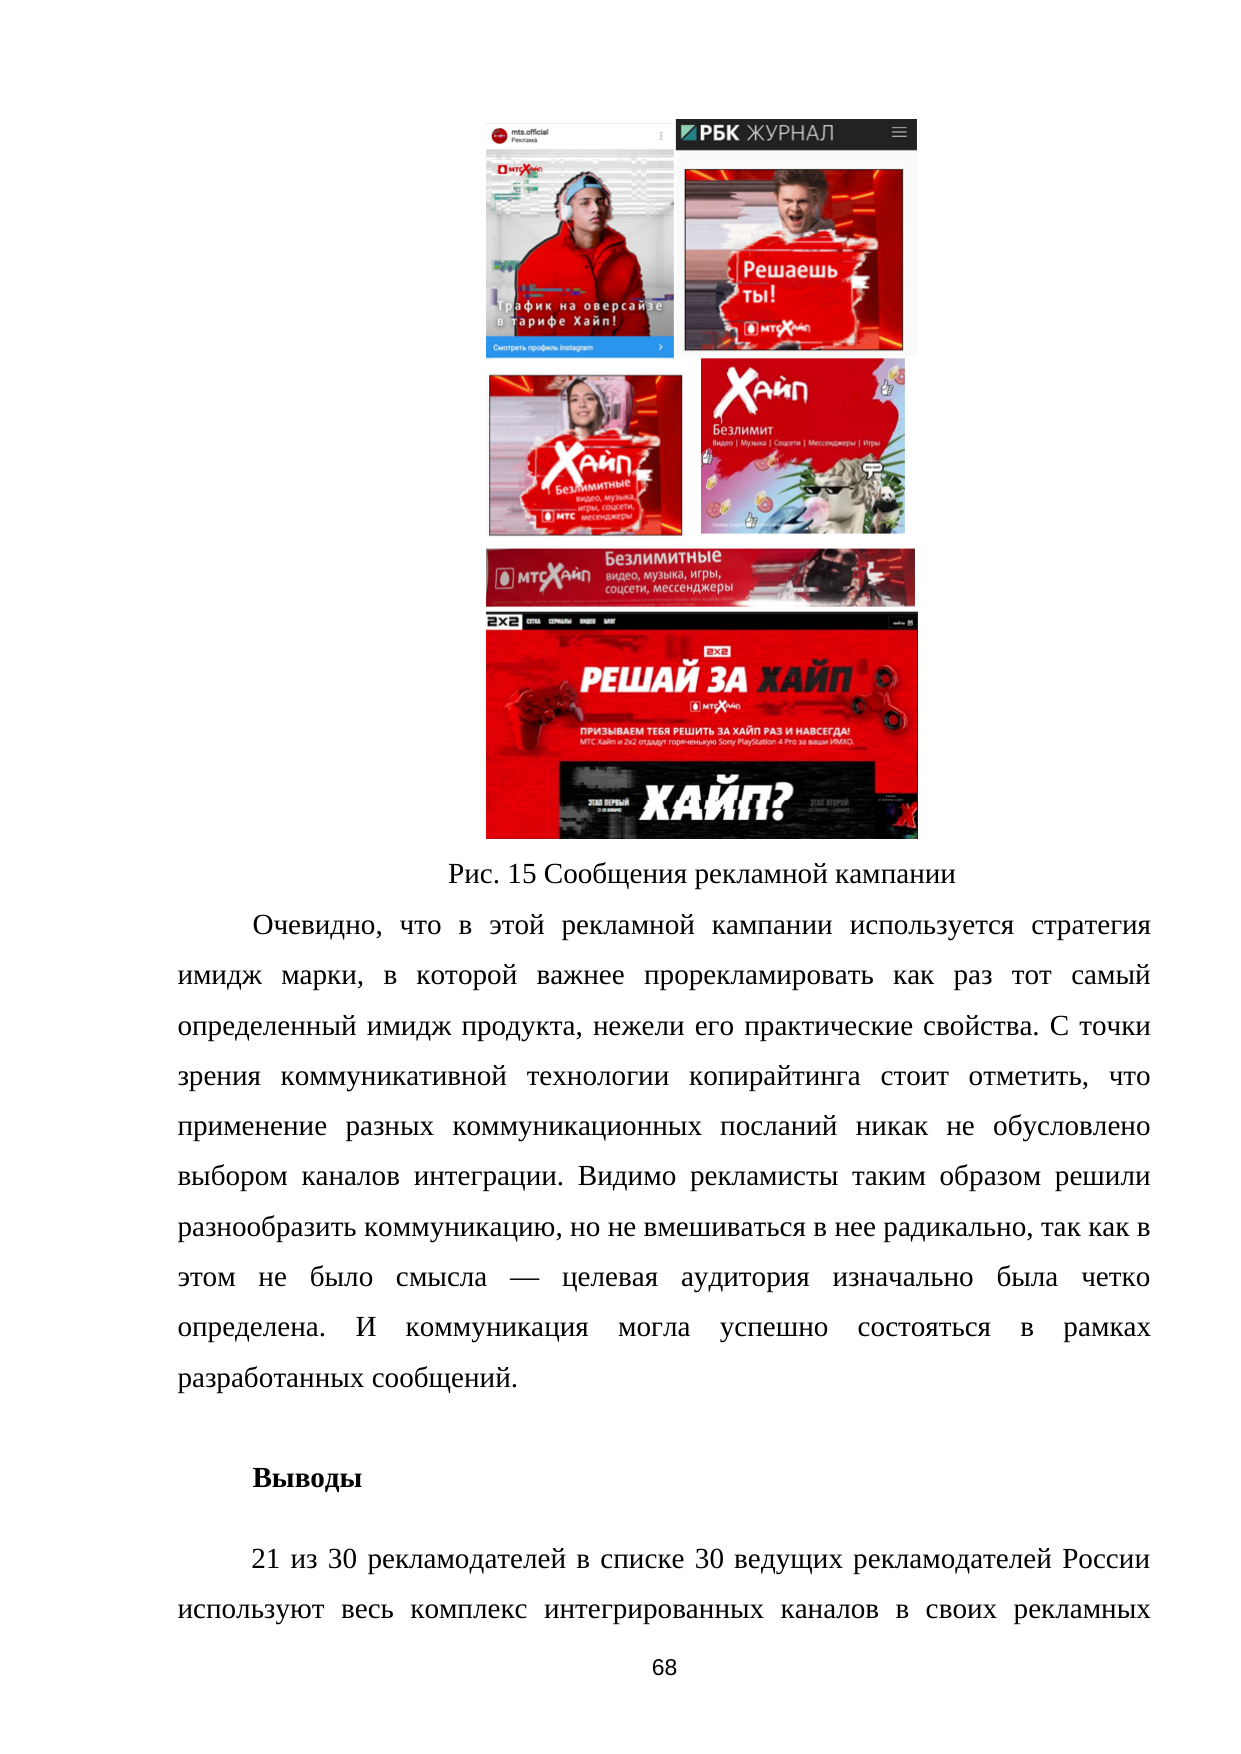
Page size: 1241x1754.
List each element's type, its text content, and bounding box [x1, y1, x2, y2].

text Выводы [177, 1460, 1152, 1494]
text Рис. 15 Сообщения рекламной кампании [177, 857, 1152, 890]
picture [482, 118, 922, 844]
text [177, 1541, 1152, 1625]
text Очевидно, что в этой рекламной кампании используется стратегия имидж марки, в которой важнее прорекламировать как раз тот самый определенный имидж продукта, нежели его практические свойства. С точки зрения коммуникативной технологии копирайтинга стоит отметить, что применение разных коммуникационных посланий никак не обусловлено выбором каналов интеграции. Видимо рекламисты таким образом решили разнообразить коммуникацию, но не вмешиваться в нее радикально, так как в этом не было смысла — целевая аудитория изначально была четко определена. И коммуникация могла успешно состояться в рамках разработанных сообщений. [177, 907, 1152, 1393]
